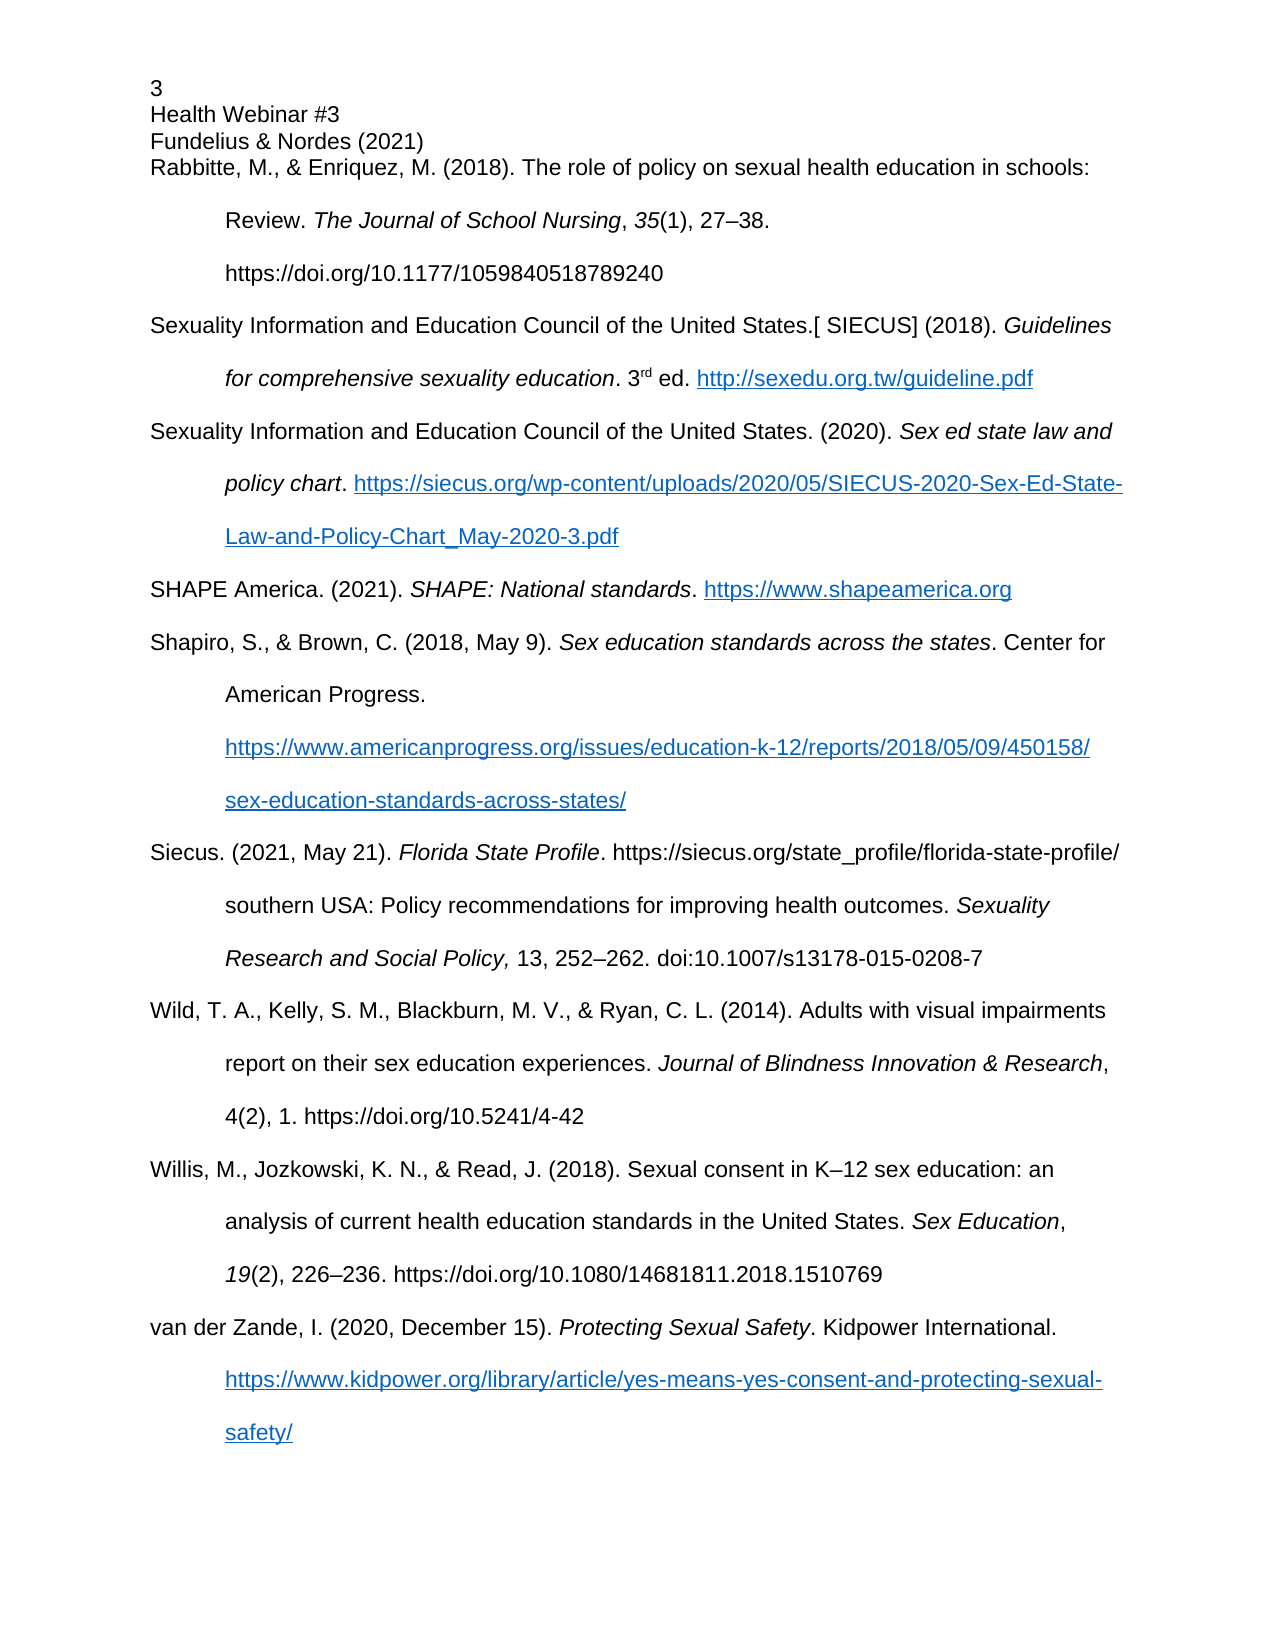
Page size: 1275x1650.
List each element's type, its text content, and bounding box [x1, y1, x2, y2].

text southern USA: Policy recommendations for improving health outcomes. Sexuality Research and Social Policy, 13, 252–262. doi:10.1007/s13178-015-0208-7 [225, 892, 1125, 971]
text Rabbitte, M., & Enriquez, M. (2018). The role of policy on sexual health education in schools: Review. The Journal of School Nursing, 35(1), 27–38. https://doi.org/10.1177/1059840518789240 [150, 154, 1125, 286]
text Sexuality Information and Education Council of the United States.[ SIECUS] (2018). Guidelines for comprehensive sexuality education. 3rd ed. http://sexedu.org.tw/guideline.pdf [150, 312, 1125, 391]
text Sexuality Information and Education Council of the United States. (2020). Sex ed state law and policy chart. https://siecus.org/wp-content/uploads/2020/05/SIECUS-2020-Sex-Ed-State-Law-and-Policy-Chart_May-2020-3.pdf [150, 418, 1125, 549]
text SHAPE America. (2021). SHAPE: National standards. https://www.shapeamerica.org [150, 576, 1125, 602]
text Shapiro, S., & Brown, C. (2018, May 9). Sex education standards across the states. Center for American Progress. https://www.americanprogress.org/issues/education-k-12/reports/2018/05/09/450158/sex-education-standards-across-states/ [150, 628, 1125, 813]
text van der Zande, I. (2020, December 15). Protecting Sexual Safety. Kidpower International. https://www.kidpower.org/library/article/yes-means-yes-consent-and-protecting-sexual-safety/ [150, 1314, 1125, 1445]
text Wild, T. A., Kelly, S. M., Blackburn, M. V., & Ryan, C. L. (2014). Adults with visual impairments report on their sex education experiences. Journal of Blindness Innovation & Research, 4(2), 1. https://doi.org/10.5241/4-42 [150, 997, 1125, 1129]
text Willis, M., Jozkowski, K. N., & Read, J. (2018). Sexual consent in K–12 sex education: an analysis of current health education standards in the United States. Sex Education, 19(2), 226–236. https://doi.org/10.1080/14681811.2018.1510769 [150, 1156, 1125, 1287]
text Siecus. (2021, May 21). Florida State Profile. https://siecus.org/state_profile/florida-state-profile/ [150, 839, 1125, 866]
